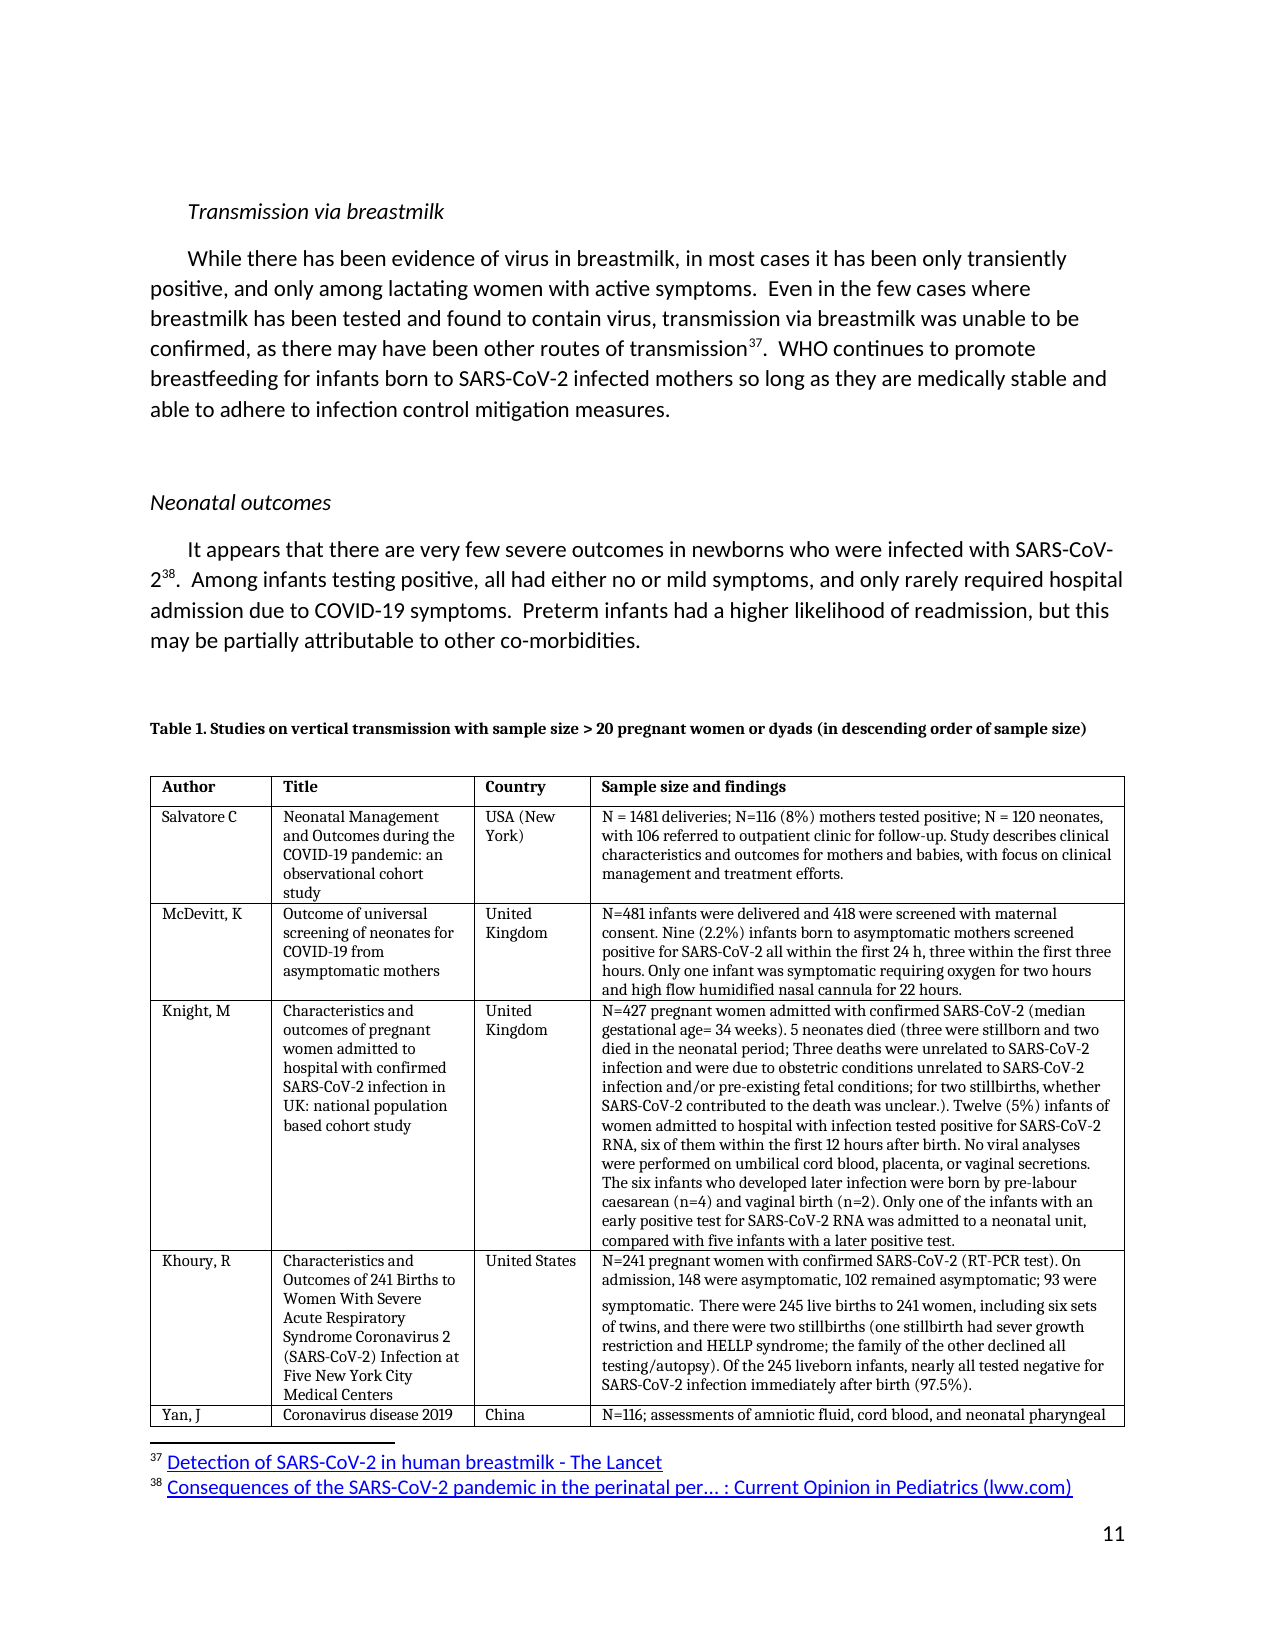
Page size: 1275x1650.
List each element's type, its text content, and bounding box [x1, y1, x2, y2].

table_cell McDevitt, K [151, 904, 271, 1000]
table_cell Salvatore C [151, 807, 271, 903]
table_cell United States [475, 1251, 590, 1404]
table_cell Outcome of universal screening of neonates for COVID-19 from asymptomatic mothers [272, 904, 474, 1000]
table_cell Khoury, R [151, 1251, 271, 1404]
table_cell United Kingdom [475, 1001, 590, 1250]
table_cell USA (New York) [475, 807, 590, 903]
table_header Title [272, 777, 474, 806]
table_cell N=241 pregnant women with confirmed SARS-CoV-2 (RT-PCR test). On admission, 148 were asymptomatic, 102 remained asymptomatic; 93 were symptomatic. There were 245 live births to 241 women, including six sets of twins, and there were two stillbirths (one stillbirth had sever growth restriction and HELLP syndrome; the family of the other declined all testing/autopsy). Of the 245 liveborn infants, nearly all tested negative for SARS-CoV-2 infection immediately after birth (97.5%). [591, 1251, 1124, 1404]
list It appears that there are very few severe outcomes in newborns who were infected with SARS-CoV-2. Among infants testing positive, all had either no or mild symptoms, and only rarely required hospital admission due to COVID-19 symptoms. Preterm infants had a higher likelihood of readmission, but this may be partially attributable to other co-morbidities. [150, 535, 1125, 654]
table_cell N=481 infants were delivered and 418 were screened with maternal consent. Nine (2.2%) infants born to asymptomatic mothers screened positive for SARS-CoV-2 all within the first 24 h, three within the first three hours. Only one infant was symptomatic requiring oxygen for two hours and high flow humidified nasal cannula for 22 hours. [591, 904, 1124, 1000]
table_cell Neonatal Management and Outcomes during the COVID-19 pandemic: an observational cohort study [272, 807, 474, 903]
table_cell N = 1481 deliveries; N=116 (8%) mothers tested positive; N = 120 neonates, with 106 referred to outpatient clinic for follow-up. Study describes clinical characteristics and outcomes for mothers and babies, with focus on clinical management and treatment efforts. [591, 807, 1124, 903]
list Transmission via breastmilk [150, 197, 1125, 225]
table_cell Characteristics and Outcomes of 241 Births to Women With Severe Acute Respiratory Syndrome Coronavirus 2 (SARS-CoV-2) Infection at Five New York City Medical Centers [272, 1251, 474, 1404]
table_cell Knight, M [151, 1001, 271, 1250]
table_header Sample size and findings [591, 777, 1124, 806]
text Neonatal outcomes [150, 488, 1125, 517]
table_header Author [151, 777, 271, 806]
table_cell N=427 pregnant women admitted with confirmed SARS-CoV-2 (median gestational age= 34 weeks). 5 neonates died (three were stillborn and two died in the neonatal period; Three deaths were unrelated to SARS-CoV-2 infection and were due to obstetric conditions unrelated to SARS-CoV-2 infection and/or pre-existing fetal conditions; for two stillbirths, whether SARS-CoV-2 contributed to the death was unclear.). Twelve (5%) infants of women admitted to hospital with infection tested positive for SARS-CoV-2 RNA, six of them within the first 12 hours after birth. No viral analyses were performed on umbilical cord blood, placenta, or vaginal secretions. The six infants who developed later infection were born by pre-labour caesarean (n=4) and vaginal birth (n=2). Only one of the infants with an early positive test for SARS-CoV-2 RNA was admitted to a neonatal unit, compared with five infants with a later positive test. [591, 1001, 1124, 1250]
table_header Country [475, 777, 590, 806]
table_cell Yan, J [151, 1406, 271, 1426]
list While there has been evidence of virus in breastmilk, in most cases it has been only transiently positive, and only among lactating women with active symptoms. Even in the few cases where breastmilk has been tested and found to contain virus, transmission via breastmilk was unable to be confirmed, as there may have been other routes of transmission. WHO continues to promote breastfeeding for infants born to SARS-CoV-2 infected mothers so long as they are medically stable and able to adhere to infection control mitigation measures. [150, 244, 1125, 423]
table_cell China [475, 1406, 590, 1426]
table_cell Characteristics and outcomes of pregnant women admitted to hospital with confirmed SARS-CoV-2 infection in UK: national population based cohort study [272, 1001, 474, 1250]
table_cell United Kingdom [475, 904, 590, 1000]
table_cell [591, 1406, 1124, 1426]
text Table 1. Studies on vertical transmission with sample size > 20 pregnant women or dyads (in descending order of sample size) [150, 720, 1125, 739]
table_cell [272, 1406, 474, 1426]
